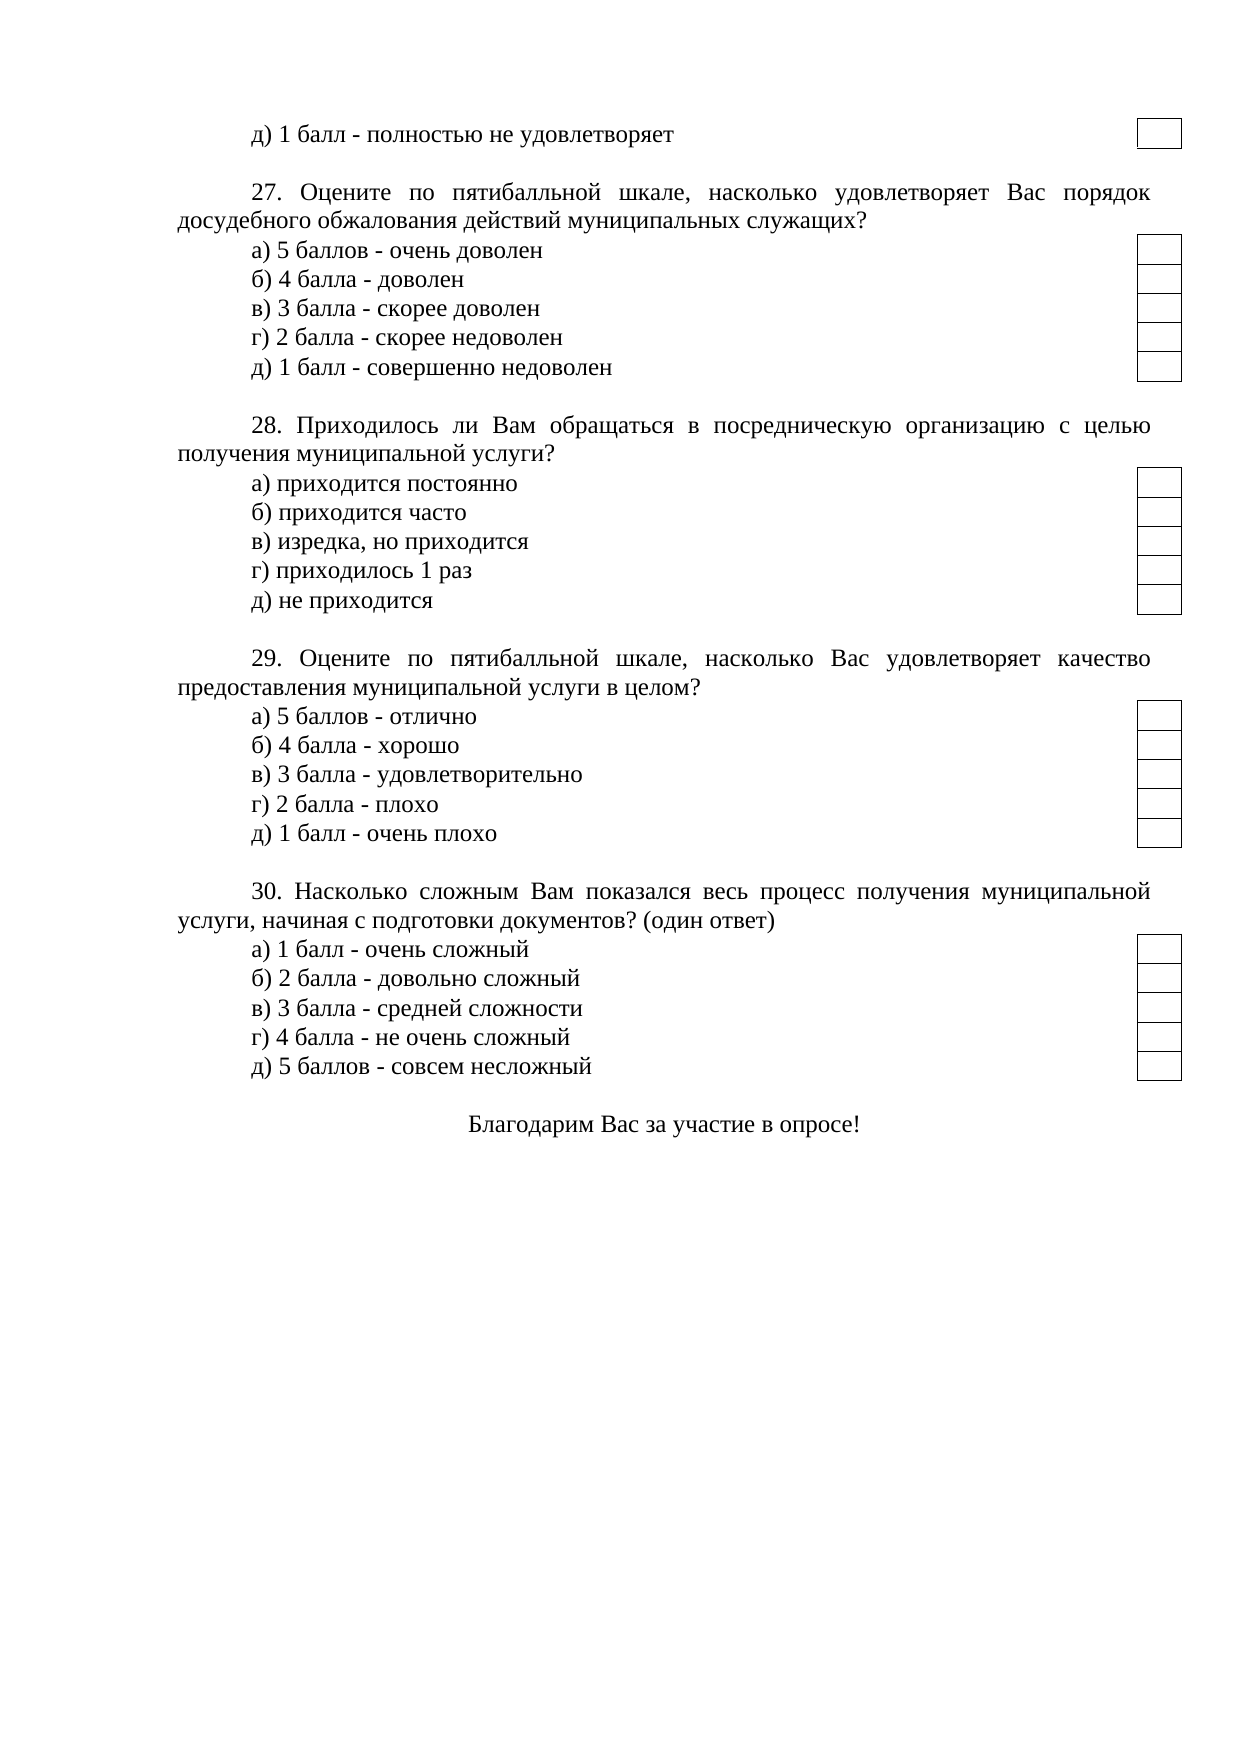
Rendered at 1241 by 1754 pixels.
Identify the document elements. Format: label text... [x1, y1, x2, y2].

table_cell [1138, 585, 1181, 614]
text 28. Приходилось ли Вам обращаться в посредническую организацию с целью получения муниципальной услуги? [177, 410, 1152, 467]
table_cell [1138, 993, 1181, 1021]
table_header а) приходится постоянно [166, 467, 1137, 497]
table_cell [1138, 760, 1181, 788]
table_cell [1138, 119, 1181, 147]
table_cell [1138, 819, 1181, 847]
table_cell [1138, 323, 1181, 351]
table_header а) 1 балл - очень сложный [166, 934, 1137, 963]
table_cell [1138, 352, 1181, 381]
table_header а) 5 баллов - отлично [166, 700, 1137, 730]
text 30. Насколько сложным Вам показался весь процесс получения муниципальной услуги, начиная с подготовки документов? (один ответ) [177, 876, 1152, 933]
table_cell [1138, 556, 1181, 584]
table_cell в) 3 балла - удовлетворительно [166, 759, 1137, 788]
table_cell [1138, 527, 1181, 555]
table_cell [1138, 789, 1181, 817]
table_cell [1138, 498, 1181, 526]
table_cell д) не приходится [166, 584, 1137, 614]
table_cell [1138, 731, 1181, 759]
table_cell [1138, 265, 1181, 293]
table_header [1138, 935, 1181, 963]
table_cell [1138, 294, 1181, 322]
table_header [1138, 235, 1181, 263]
table_cell д) 1 балл - очень плохо [166, 818, 1137, 847]
table_cell б) 2 балла - довольно сложный [166, 963, 1137, 992]
table_cell д) 1 балл - полностью не удовлетворяет [166, 118, 1137, 147]
text 29. Оцените по пятибалльной шкале, насколько Вас удовлетворяет качество предоставления муниципальной услуги в целом? [177, 643, 1152, 700]
table_header [1138, 701, 1181, 730]
table_cell в) 3 балла - средней сложности [166, 992, 1137, 1021]
table_cell [1138, 1052, 1181, 1080]
table_cell г) приходилось 1 раз [166, 555, 1137, 584]
table_header а) 5 баллов - очень доволен [166, 234, 1137, 263]
table_cell в) изредка, но приходится [166, 526, 1137, 555]
table_cell в) 3 балла - скорее доволен [166, 293, 1137, 322]
table_cell б) 4 балла - хорошо [166, 730, 1137, 759]
table_cell г) 2 балла - плохо [166, 788, 1137, 817]
table_cell б) приходится часто [166, 497, 1137, 526]
table_header [1138, 468, 1181, 497]
table_cell д) 1 балл - совершенно недоволен [166, 351, 1137, 381]
table_cell д) 5 баллов - совсем несложный [166, 1051, 1137, 1080]
table_cell [1138, 964, 1181, 992]
table_cell б) 4 балла - доволен [166, 264, 1137, 293]
table_cell [1138, 1023, 1181, 1051]
table_cell г) 4 балла - не очень сложный [166, 1021, 1137, 1051]
table_cell г) 2 балла - скорее недоволен [166, 322, 1137, 351]
text 27. Оцените по пятибалльной шкале, насколько удовлетворяет Вас порядок досудебного обжалования действий муниципальных служащих? [177, 177, 1152, 234]
text Благодарим Вас за участие в опросе! [177, 1109, 1152, 1138]
